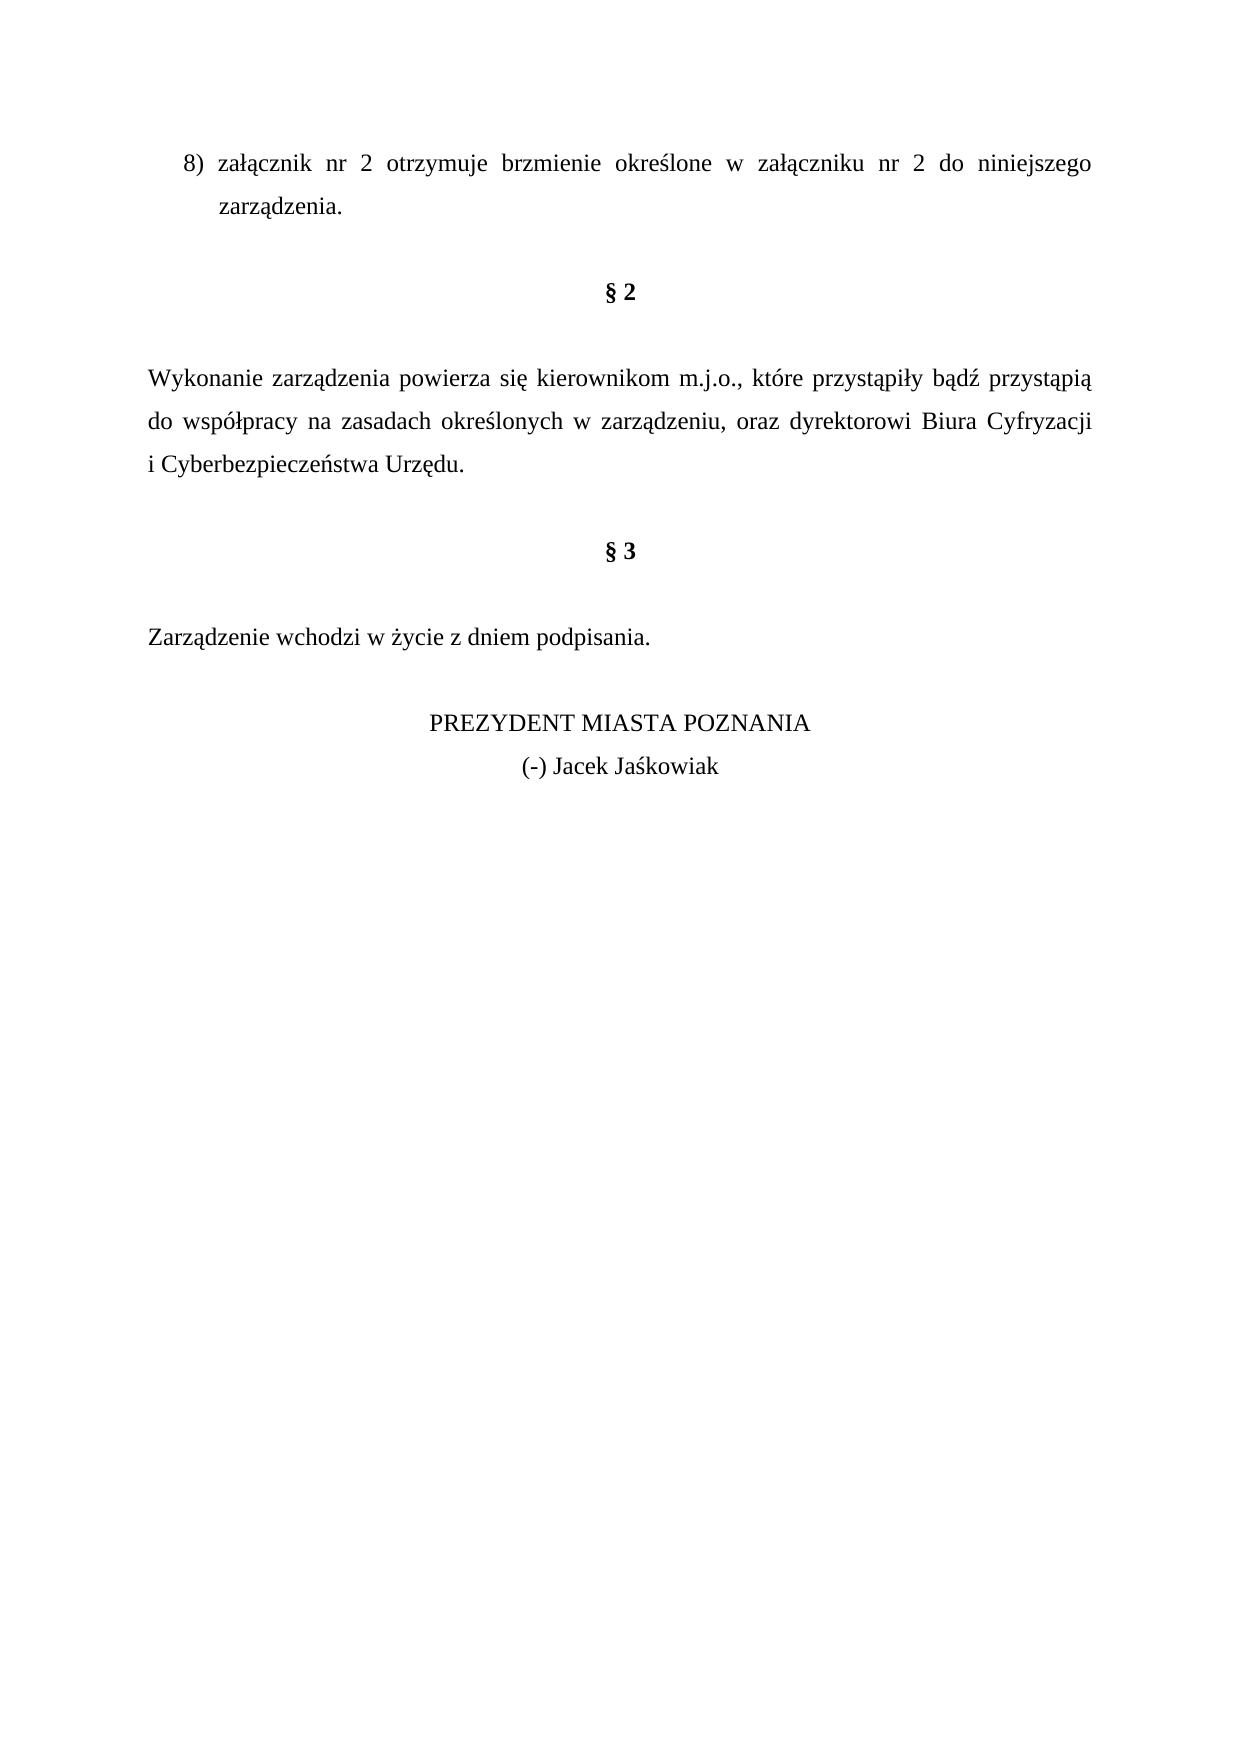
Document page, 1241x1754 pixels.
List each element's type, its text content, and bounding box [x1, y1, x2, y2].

text § 2 [148, 277, 1093, 306]
text PREZYDENT MIASTA POZNANIA [148, 708, 1093, 737]
text Wykonanie zarządzenia powierza się kierownikom m.j.o., które przystąpiły bądź przystąpią do współpracy na zasadach określonych w zarządzeniu, oraz dyrektorowi Biura Cyfryzacji i Cyberbezpieczeństwa Urzędu. [148, 363, 1093, 478]
text (-) Jacek Jaśkowiak [148, 751, 1093, 780]
text § 3 [148, 536, 1093, 564]
text Zarządzenie wchodzi w życie z dniem podpisania. [148, 622, 1093, 651]
text 8) załącznik nr 2 otrzymuje brzmienie określone w załączniku nr 2 do niniejszego zarządzenia. [183, 148, 1093, 219]
